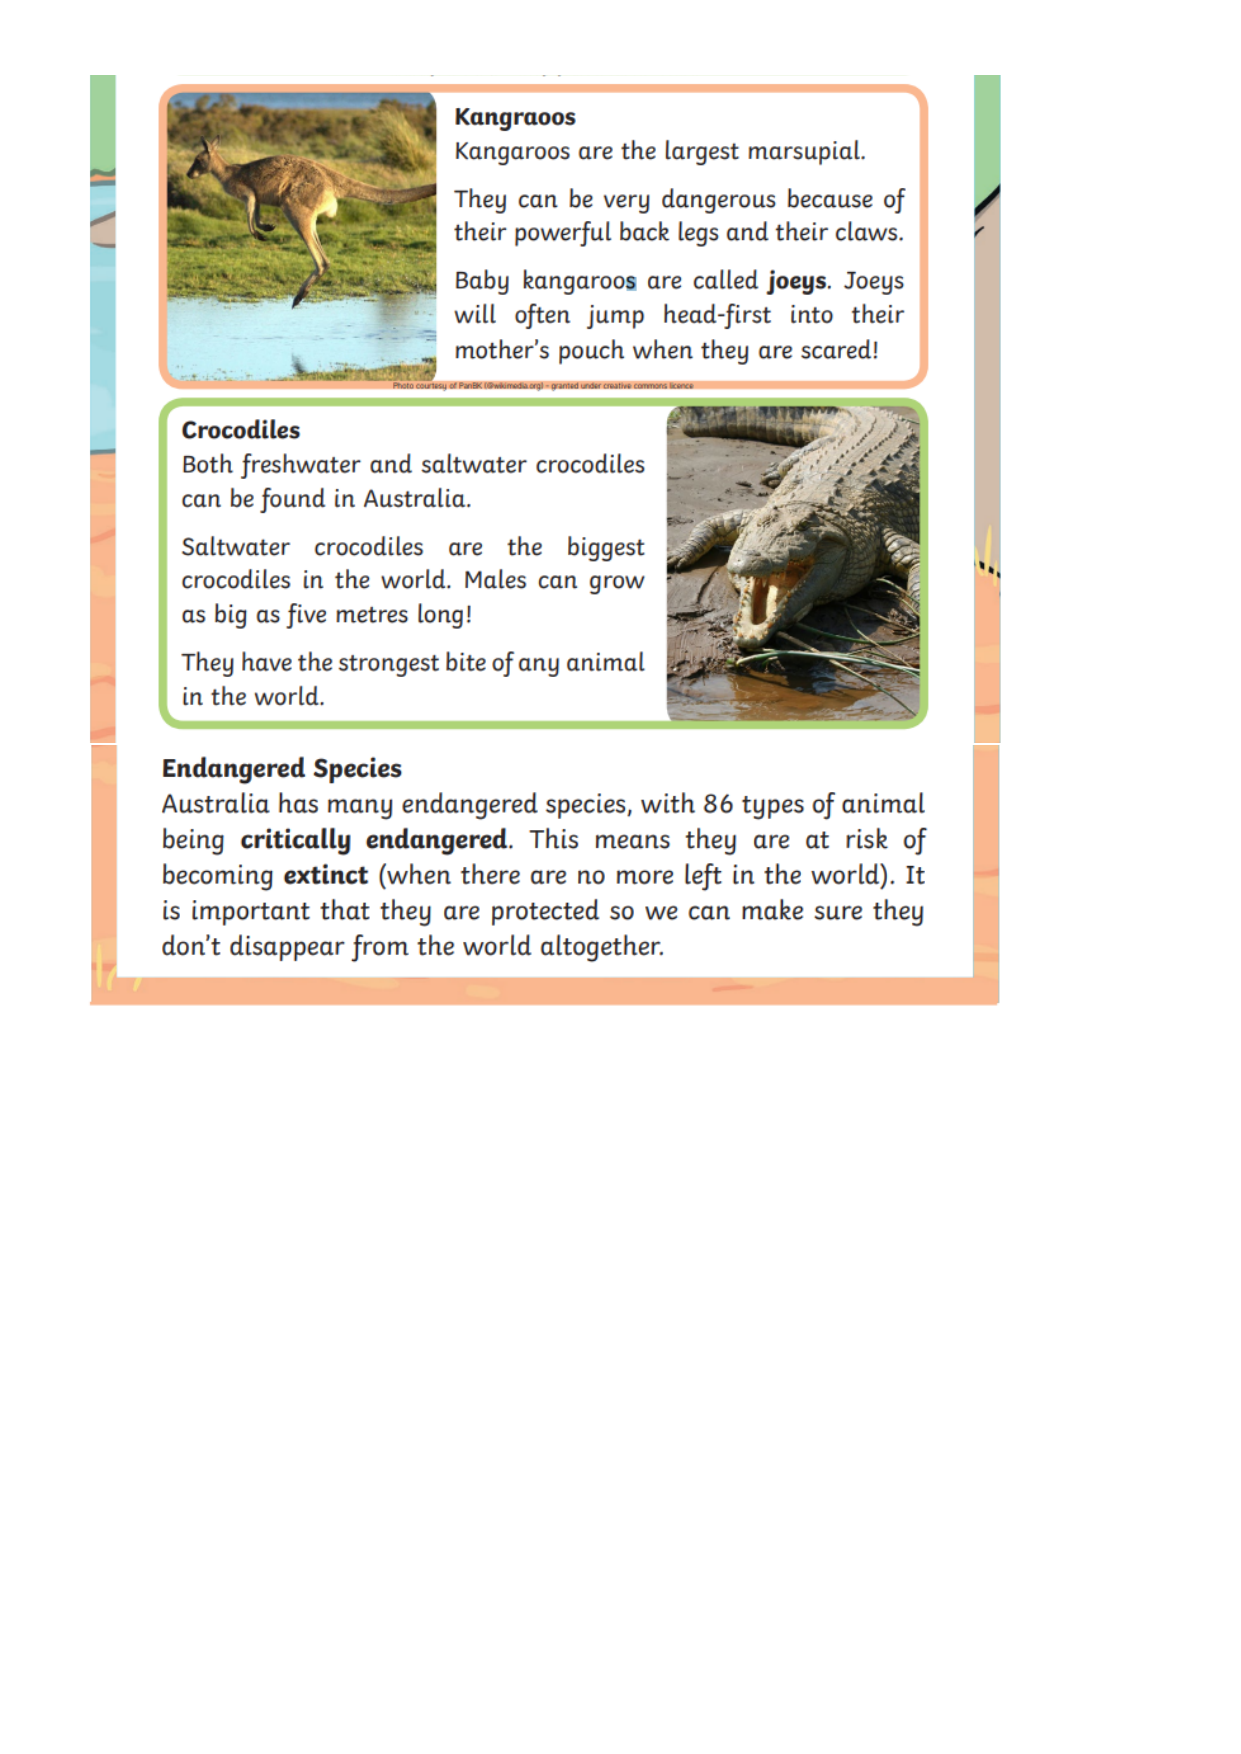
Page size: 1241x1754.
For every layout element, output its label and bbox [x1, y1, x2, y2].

picture [75, 75, 1016, 743]
picture [75, 745, 1016, 1007]
